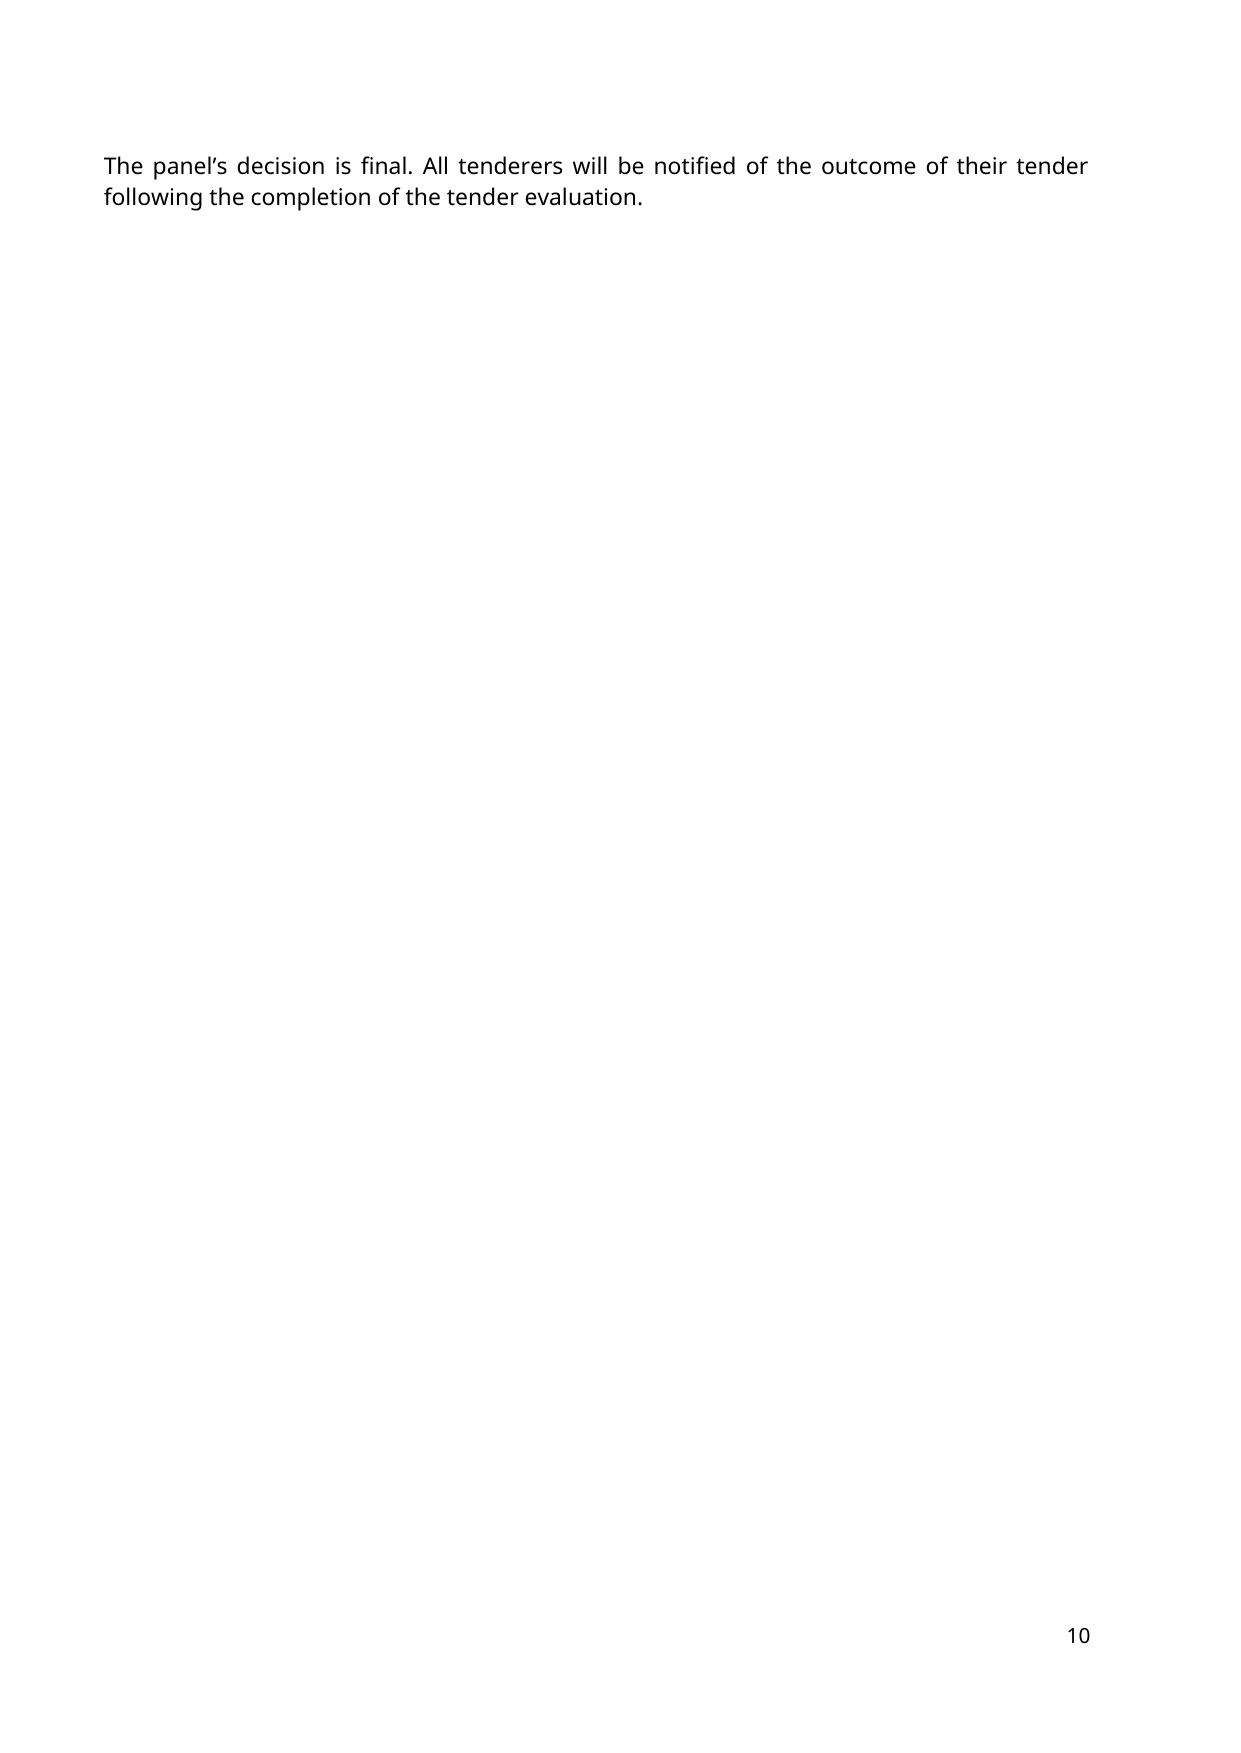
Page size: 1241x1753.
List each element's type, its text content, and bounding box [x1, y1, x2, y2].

text The panel’s decision is final. All tenderers will be notified of the outcome of their tender following the completion of the tender evaluation. [103, 150, 1090, 212]
